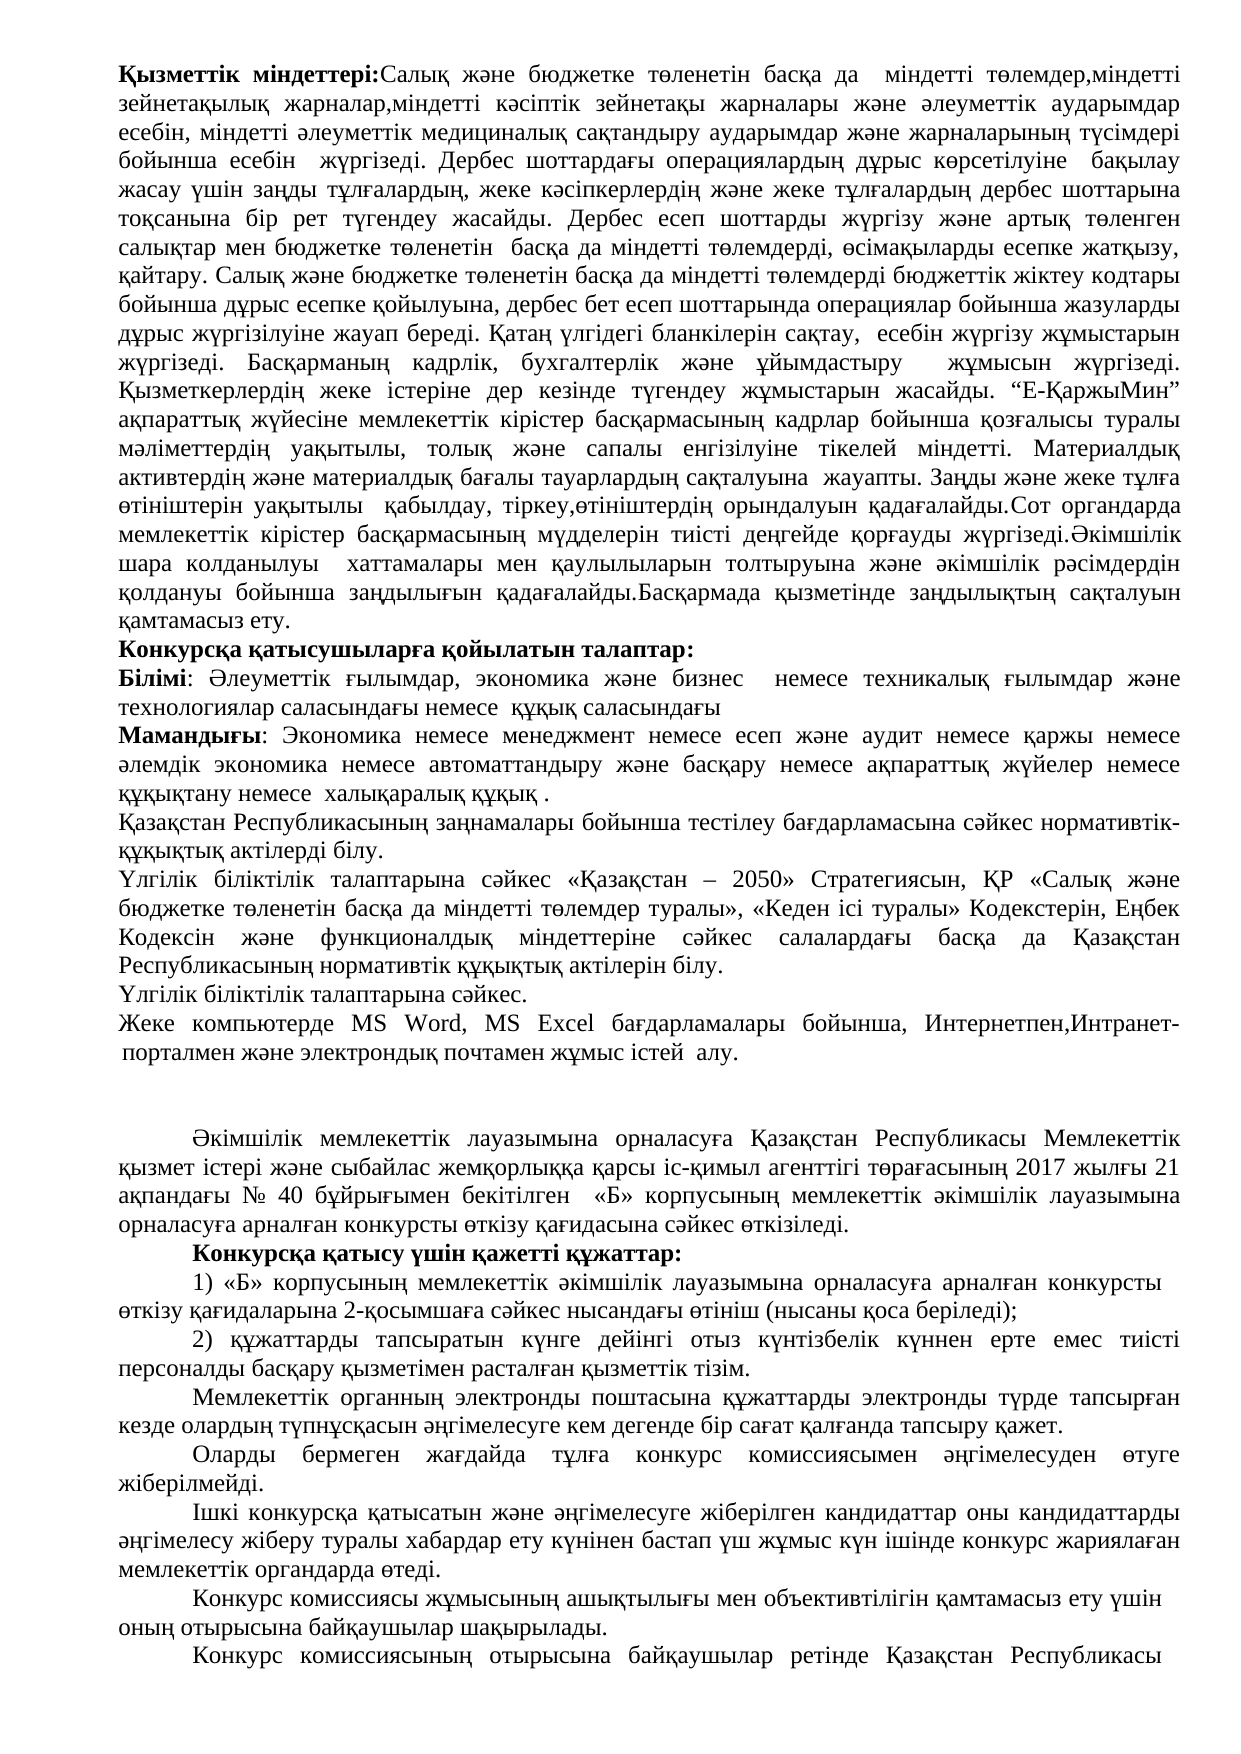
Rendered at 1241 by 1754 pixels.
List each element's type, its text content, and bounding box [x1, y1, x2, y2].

text Үлгілік біліктілік талаптарына сәйкес «Қазақстан – 2050» Стратегиясын, ҚР «Салық және бюджетке төленетін басқа да міндетті төлемдер туралы», «Кеден ісі туралы» Кодекстерін, Еңбек Кодексін және функционалдық міндеттеріне сәйкес салалардағы басқа да Қазақстан Республикасының нормативтік құқықтық актілерін білу. [118, 864, 1181, 979]
text Конкурсқа қатысу үшін қажетті құжаттар: [118, 1238, 1163, 1267]
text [118, 1640, 1163, 1669]
text Конкурс комиссиясы жұмысының ашықтылығы мен объективтілігін қамтамасыз ету үшін оның отырысына байқаушылар шақырылады. [118, 1583, 1163, 1640]
text Қызметтік міндеттері:Салық және бюджетке төленетін басқа да міндетті төлемдер,міндетті зейнетақылық жарналар,міндетті кәсіптік зейнетақы жарналары және әлеуметтік аударымдар есебін, міндетті әлеуметтік медициналық сақтандыру аударымдар және жарналарының түсімдері бойынша есебін жүргізеді. Дербес шоттардағы операциялардың дұрыс көрсетілуіне бақылау жасау үшін заңды тұлғалардың, жеке кәсіпкерлердің және жеке тұлғалардың дербес шоттарына тоқсанына бір рет түгендеу жасайды. Дербес есеп шоттарды жүргізу және артық төленген салықтар мен бюджетке төленетін басқа да міндетті төлемдерді, өсімақыларды есепке жатқызу, қайтару. Салық және бюджетке төленетін басқа да міндетті төлемдерді бюджеттік жіктеу кодтары бойынша дұрыс есепке қойылуына, дербес бет есеп шоттарында операциялар бойынша жазуларды дұрыс жүргізілуіне жауап береді. Қатаң үлгідегі бланкілерін сақтау, есебін жүргізу жұмыстарын жүргізеді. Басқарманың кадрлік, бухгалтерлік және ұйымдастыру жұмысын жүргізеді. Қызметкерлердің жеке істеріне дер кезінде түгендеу жұмыстарын жасайды. “Е-ҚаржыМин” ақпараттық жүйесіне мемлекеттік кірістер басқармасының кадрлар бойынша қозғалысы туралы мәліметтердің уақытылы, толық және сапалы енгізілуіне тікелей міндетті. Материалдық активтердің және материалдық бағалы тауарлардың сақталуына жауапты. Заңды және жеке тұлға өтініштерін уақытылы қабылдау, тіркеу,өтініштердің орындалуын қадағалайды.Сот органдарда мемлекеттік кірістер басқармасының мүдделерін тиісті деңгейде қорғауды жүргізеді.Әкімшілік шара колданылуы хаттамалары мен қаулылыларын толтыруына және әкімшілік рәсімдердін қолдануы бойынша заңдылығын қадағалайды.Басқармада қызметінде заңдылықтың сақталуын қамтамасыз ету. [118, 59, 1181, 634]
text Білімі: Әлеуметтiк ғылымдар, экономика және бизнес немесе техникалық ғылымдар және технологиялар саласындағы немесе құқық саласындағы [118, 663, 1181, 720]
text Әкімшілік мемлекеттік лауазымына орналасуға Қазақстан Республикасы Мемлекеттік қызмет істері және сыбайлас жемқорлыққа қарсы іс-қимыл агенттігі төрағасының 2017 жылғы 21 ақпандағы № 40 бұйрығымен бекітілген «Б» корпусының мемлекеттік әкімшілік лауазымына орналасуға арналған конкурсты өткізу қағидасына сәйкес өткізіледі. [118, 1123, 1181, 1238]
text Жеке компьютерде MS Word, MS Excel бағдарламалары бойынша, Интернетпен,Интранет-порталмен және электрондық почтамен жұмыс істей алу. [118, 1008, 1181, 1065]
text Мамандығы: Экономика немесе менеджмент немесе есеп және аудит немесе қаржы немесе әлемдік экономика немесе автоматтандыру және басқару немесе ақпараттық жүйелер немесе құқықтану немесе халықаралық құқық . [118, 720, 1181, 807]
text Үлгілік біліктілік талаптарына сәйкес. [118, 979, 1181, 1008]
text 2) құжаттарды тапсыратын күнге дейінгі отыз күнтізбелік күннен ерте емес тиісті персоналды басқару қызметімен расталған қызметтік тізім. [118, 1324, 1181, 1382]
text Мемлекеттік органның электронды поштасына құжаттарды электронды түрде тапсырған кезде олардың түпнұсқасын әңгімелесуге кем дегенде бір сағат қалғанда тапсыру қажет. [118, 1382, 1181, 1439]
text Конкурсқа қатысушыларға қойылатын талаптар: [118, 634, 1181, 663]
text Оларды бермеген жағдайда тұлға конкурс комиссиясымен әңгімелесуден өтуге жіберілмейді. [118, 1439, 1181, 1497]
text 1) «Б» корпусының мемлекеттік әкімшілік лауазымына орналасуға арналған конкурсты өткізу қағидаларына 2-қосымшаға сәйкес нысандағы өтініш (нысаны қоса беріледі); [118, 1267, 1163, 1324]
text Қазақстан Республикасының заңнамалары бойынша тестілеу бағдарламасына сәйкес нормативтік-құқықтық актілерді білу. [118, 807, 1181, 864]
